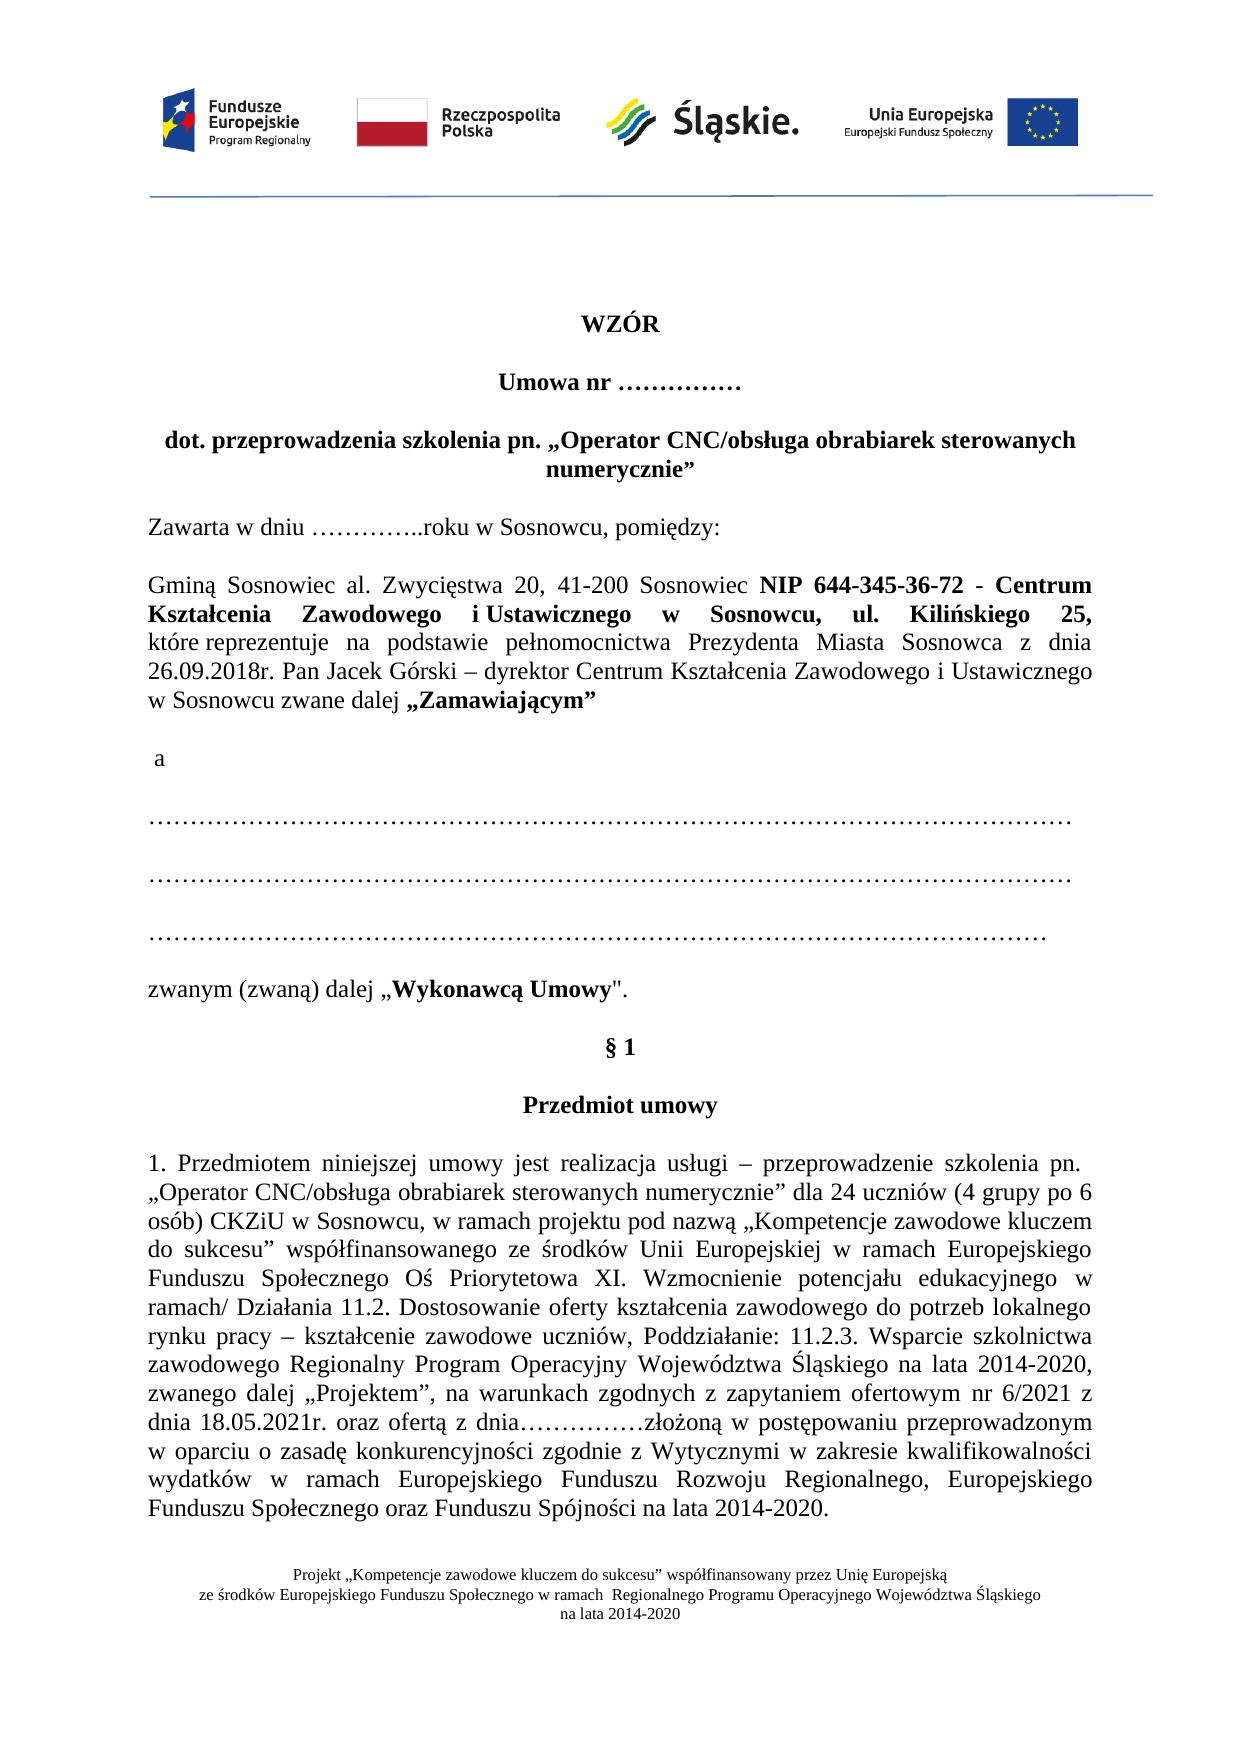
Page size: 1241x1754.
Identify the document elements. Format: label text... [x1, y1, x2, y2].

text ……………………………………………………………………………………………… [148, 917, 1092, 945]
text § 1 [148, 1032, 1092, 1061]
text Przedmiot umowy [148, 1090, 1092, 1119]
text Gminą Sosnowiec al. Zwycięstwa 20, 41-200 Sosnowiec NIP 644-345-36-72 - Centrum Kształcenia Zawodowego i Ustawicznego w Sosnowcu, ul. Kilińskiego 25, które reprezentuje na podstawie pełnomocnictwa Prezydenta Miasta Sosnowca z dnia 26.09.2018r. Pan Jacek Górski – dyrektor Centrum Kształcenia Zawodowego i Ustawicznego w Sosnowcu zwane dalej „Zamawiającym” [148, 570, 1092, 714]
picture [147, 73, 1093, 167]
text dot. przeprowadzenia szkolenia pn. „Operator CNC/obsługa obrabiarek sterowanych numerycznie” [148, 425, 1092, 483]
text ………………………………………………………………………………………………… [148, 801, 1092, 829]
text 1. Przedmiotem niniejszej umowy jest realizacja usługi – przeprowadzenie szkolenia pn. „Operator CNC/obsługa obrabiarek sterowanych numerycznie” dla 24 uczniów (4 grupy po 6 osób) CKZiU w Sosnowcu, w ramach projektu pod nazwą „Kompetencje zawodowe kluczem do sukcesu” współfinansowanego ze środków Unii Europejskiej w ramach Europejskiego Funduszu Społecznego Oś Priorytetowa XI. Wzmocnienie potencjału edukacyjnego w ramach/ Działania 11.2. Dostosowanie oferty kształcenia zawodowego do potrzeb lokalnego rynku pracy – kształcenie zawodowe uczniów, Poddziałanie: 11.2.3. Wsparcie szkolnictwa zawodowego Regionalny Program Operacyjny Województwa Śląskiego na lata 2014-2020, zwanego dalej „Projektem”, na warunkach zgodnych z zapytaniem ofertowym nr 6/2021 z dnia 18.05.2021r. oraz ofertą z dnia……………złożoną w postępowaniu przeprowadzonym w oparciu o zasadę konkurencyjności zgodnie z Wytycznymi w zakresie kwalifikowalności wydatków w ramach Europejskiego Funduszu Rozwoju Regionalnego, Europejskiego Funduszu Społecznego oraz Funduszu Spójności na lata 2014-2020. [148, 1148, 1092, 1522]
text Zawarta w dniu …………..roku w Sosnowcu, pomiędzy: [148, 512, 1092, 541]
text ………………………………………………………………………………………………… [148, 859, 1092, 887]
text zwanym (zwaną) dalej „Wykonawcą Umowy". [148, 974, 1092, 1003]
text a [148, 743, 1092, 772]
text Umowa nr …………… [148, 367, 1092, 396]
text WZÓR [148, 309, 1092, 338]
